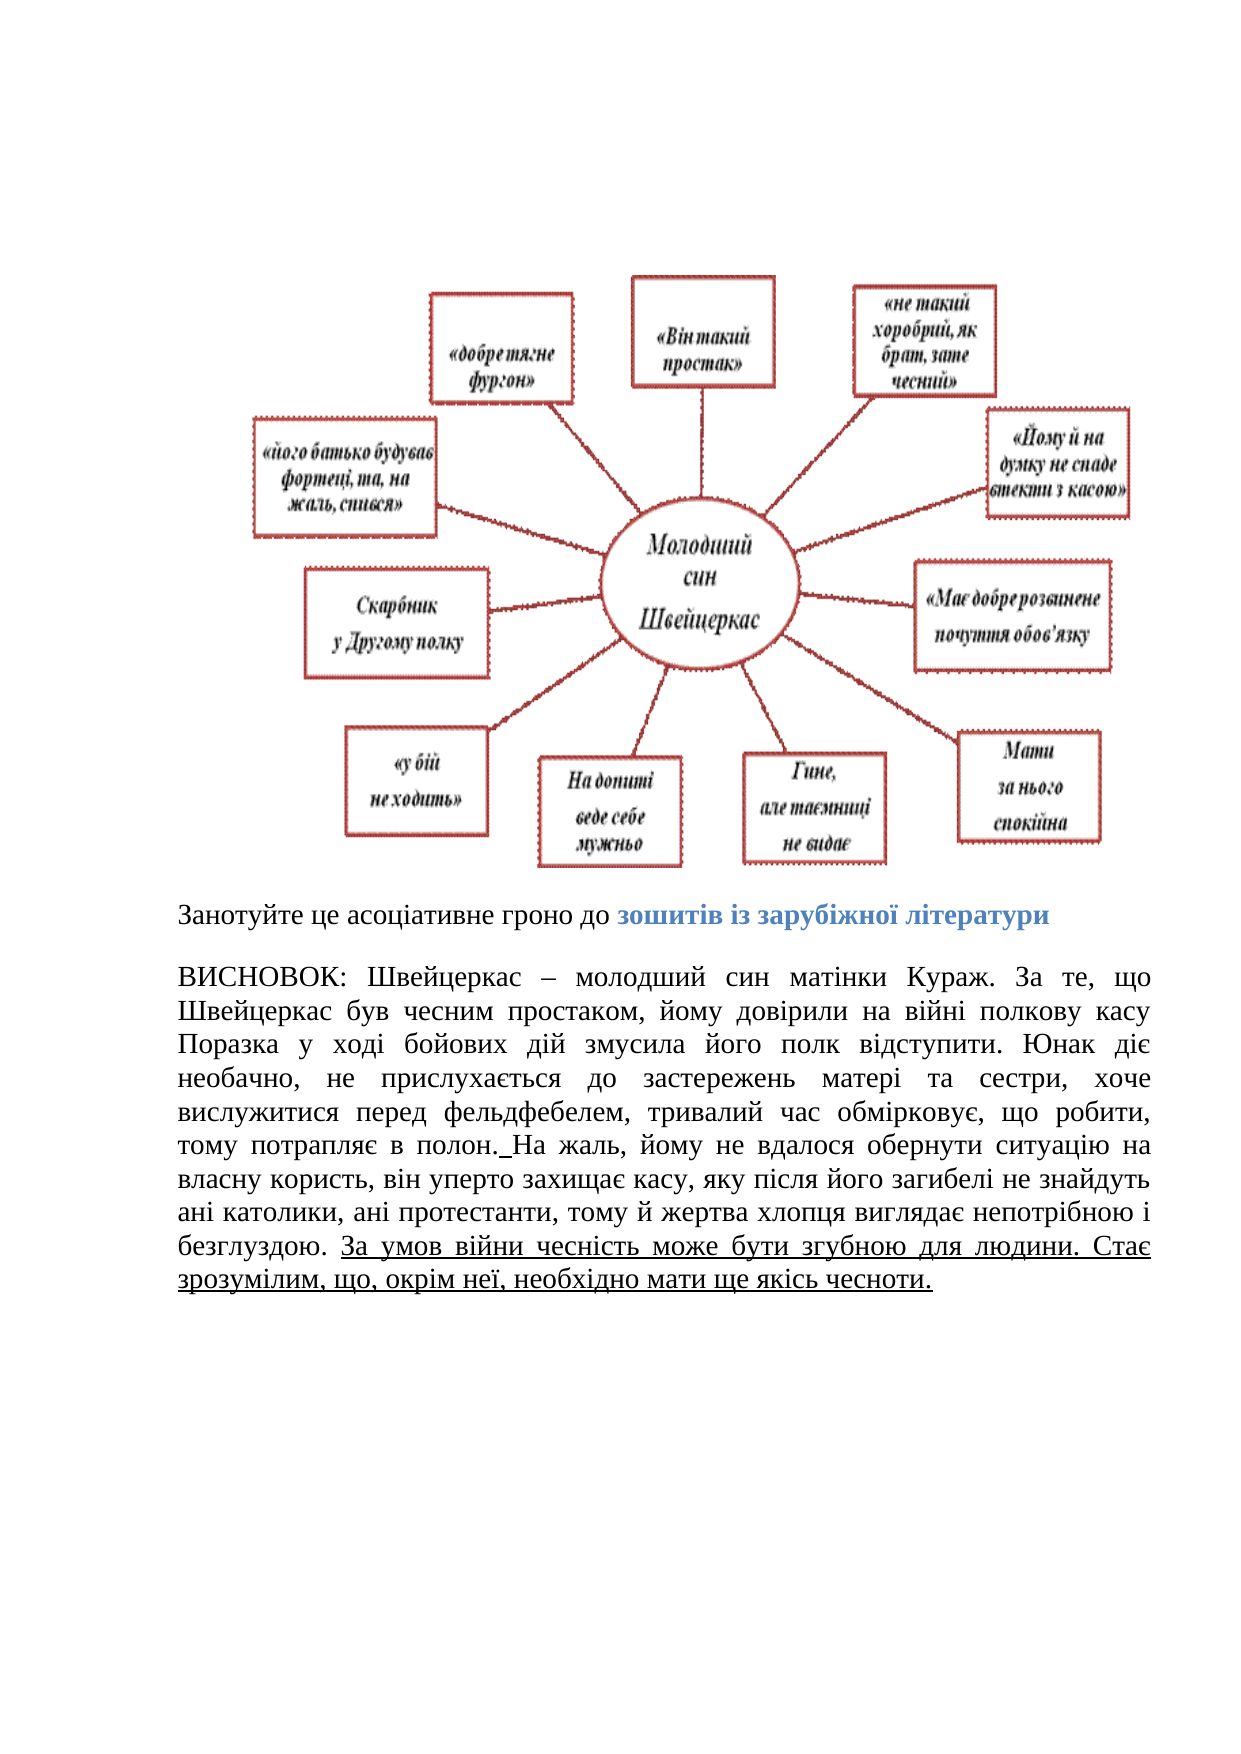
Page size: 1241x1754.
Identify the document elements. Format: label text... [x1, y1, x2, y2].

picture [252, 275, 1132, 868]
text Занотуйте це асоціативне гроно до зошитів із зарубіжної літератури [177, 897, 1152, 930]
text ВИСНОВОК: Швейцеркас – молодший син матінки Кураж. За те, що Швейцеркас був чесним простаком, йому довірили на війні полкову касу Поразка у ході бойових дій змусила його полк відступити. Юнак діє необачно, не прислухається до застережень матері та сестри, хоче вислужитися перед фельдфебелем, тривалий час обмірковує, що робити, тому потрапляє в полон. На жаль, йому не вдалося обернути ситуацію на власну користь, він уперто захищає касу, яку після його загибелі не знайдуть ані католики, ані протестанти, тому й жертва хлопця виглядає непотрібною і безглуздою. За умов війни чесність може бути згубною для людини. Стає зрозумілим, що, окрім неї, необхідно мати ще якісь чесноти. [177, 959, 1152, 1295]
